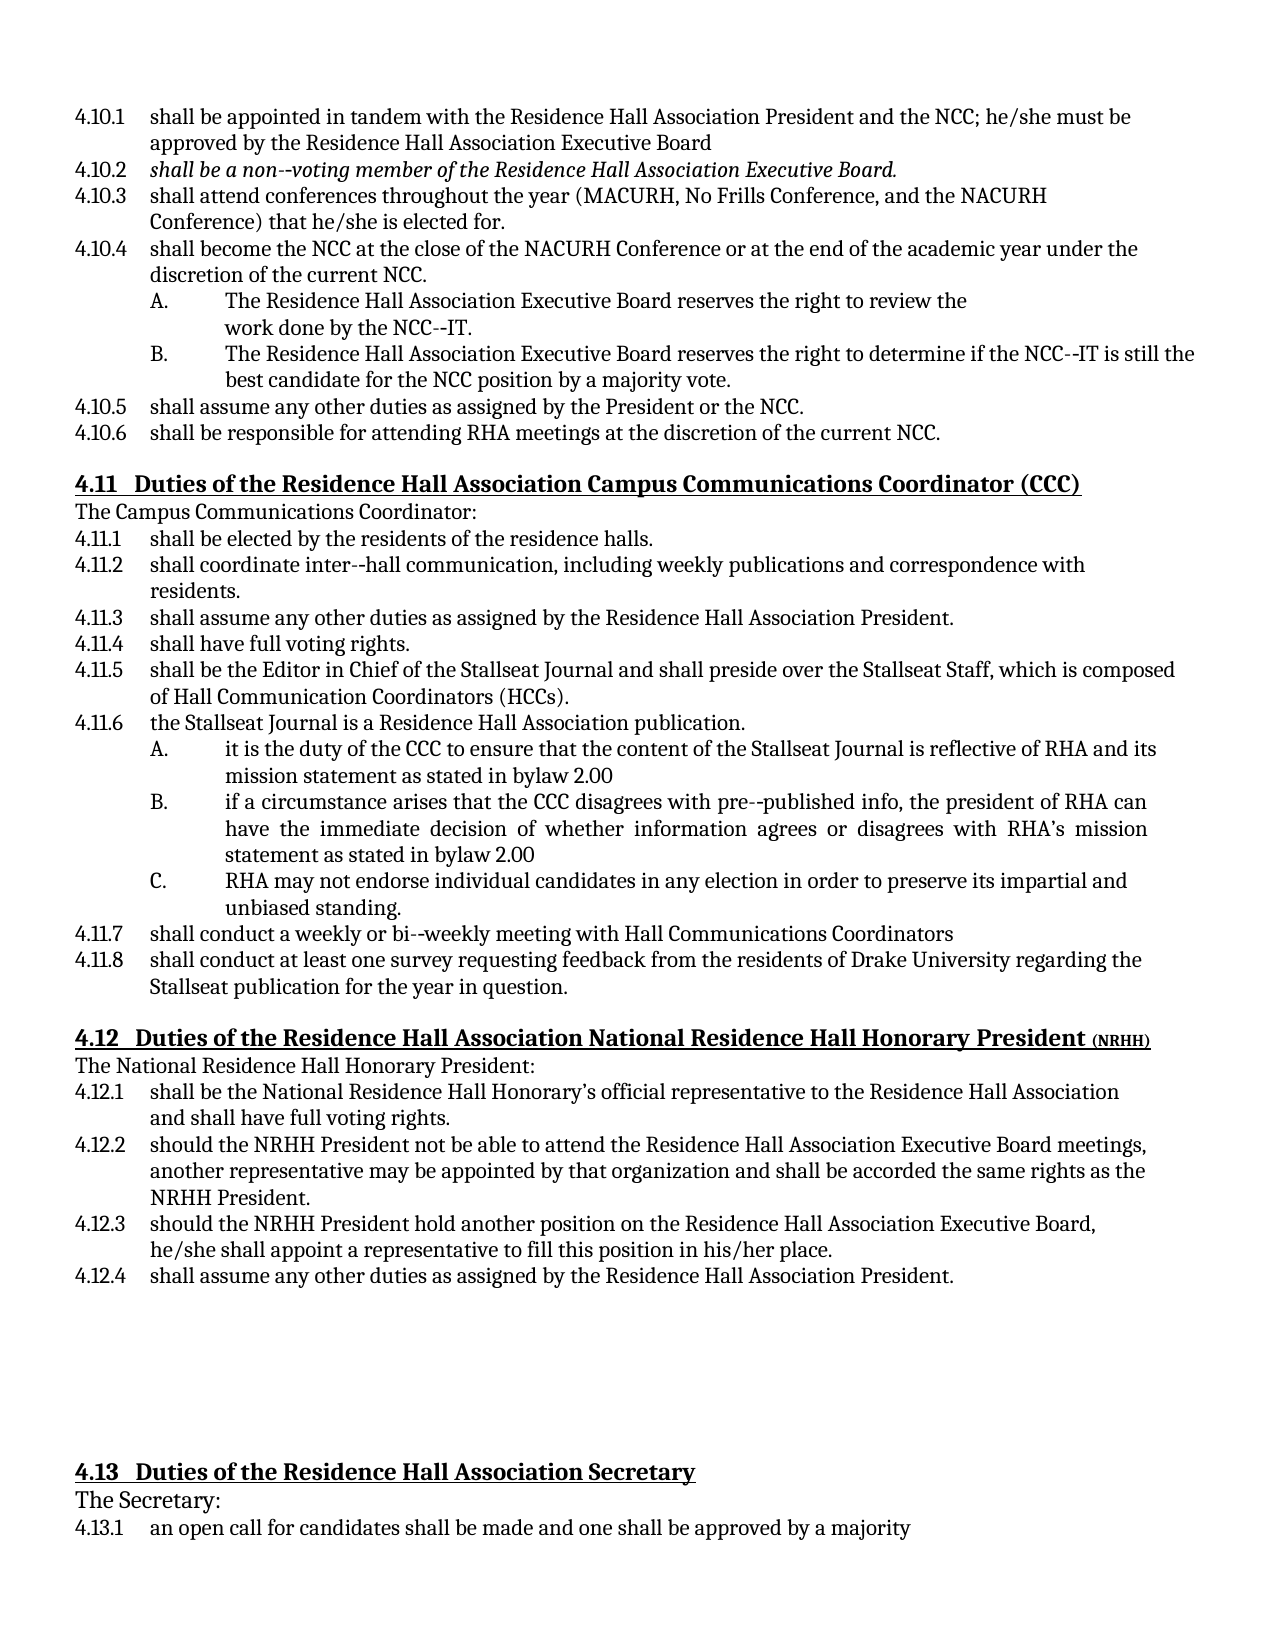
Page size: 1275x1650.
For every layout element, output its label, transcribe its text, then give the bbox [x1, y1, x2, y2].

text 4.11.7 shall conduct a weekly or bi-‐weekly meeting with Hall Communications Coordinators [75, 921, 1200, 947]
text 4.10.3 shall attend conferences throughout the year (MACURH, No Frills Conference, and the NACURH Conference) that he/she is elected for. [75, 183, 1094, 236]
text 4.12 Duties of the Residence Hall Association National Residence Hall Honorary President (NRHH) [75, 1024, 1200, 1052]
text 4.11.6 the Stallseat Journal is a Residence Hall Association publication. [75, 710, 1200, 736]
text 4.12.1 shall be the National Residence Hall Honorary’s official representative to the Residence Hall Association and shall have full voting rights. [75, 1079, 1139, 1132]
text 4.11.5 shall be the Editor in Chief of the Stallseat Journal and shall preside over the Stallseat Staff, which is composed of Hall Communication Coordinators (HCCs). [75, 657, 1187, 710]
text The National Residence Hall Honorary President: [75, 1052, 1200, 1079]
text 4.10.2 shall be a non-‐voting member of the Residence Hall Association Executive Board. [75, 156, 1200, 183]
text 4.12.4 shall assume any other duties as assigned by the Residence Hall Association President. [75, 1263, 1200, 1290]
text 4.10.4 shall become the NCC at the close of the NACURH Conference or at the end of the academic year under the discretion of the current NCC. [75, 236, 1200, 288]
text 4.11.4 shall have full voting rights. [75, 631, 1200, 657]
text 4.12.2 should the NRHH President not be able to attend the Residence Hall Association Executive Board meetings, another representative may be appointed by that organization and shall be accorded the same rights as the NRHH President. [75, 1132, 1183, 1211]
text 4.11.2 shall coordinate inter-‐hall communication, including weekly publications and correspondence with residents. [75, 552, 1156, 604]
text A. The Residence Hall Association Executive Board reserves the right to review the [75, 288, 1187, 314]
text B. The Residence Hall Association Executive Board reserves the right to determine if the NCC-‐IT is still the best candidate for the NCC position by a majority vote. [150, 341, 1200, 394]
text 4.11.1 shall be elected by the residents of the residence halls. [75, 525, 1200, 552]
text work done by the NCC-‐IT. [150, 314, 1187, 341]
text The Campus Communications Coordinator: [75, 499, 1200, 525]
text B. if a circumstance arises that the CCC disagrees with pre-‐published info, the president of RHA can have the immediate decision of whether information agrees or disagrees with RHA’s mission statement as stated in bylaw 2.00 [150, 789, 1150, 868]
text 4.13.1 an open call for candidates shall be made and one shall be approved by a majority [75, 1515, 1158, 1541]
text A. it is the duty of the CCC to ensure that the content of the Stallseat Journal is reflective of RHA and its mission statement as stated in bylaw 2.00 [150, 736, 1158, 789]
text 4.11.8 shall conduct at least one survey requesting feedback from the residents of Drake University regarding the Stallseat publication for the year in question. [75, 947, 1148, 1000]
text 4.12.3 should the NRHH President hold another position on the Residence Hall Association Executive Board, he/she shall appoint a representative to fill this position in his/her place. [75, 1211, 1158, 1263]
text C. RHA may not endorse individual candidates in any election in order to preserve its impartial and unbiased standing. [150, 868, 1185, 921]
text 4.10.5 shall assume any other duties as assigned by the President or the NCC. [75, 394, 1200, 420]
text The Secretary: [75, 1486, 1200, 1515]
text 4.10.1 shall be appointed in tandem with the Residence Hall Association President and the NCC; he/she must be approved by the Residence Hall Association Executive Board [75, 104, 1181, 156]
text 4.11 Duties of the Residence Hall Association Campus Communications Coordinator (CCC) [75, 470, 1200, 499]
text 4.11.3 shall assume any other duties as assigned by the Residence Hall Association President. [75, 604, 1200, 631]
text 4.13 Duties of the Residence Hall Association Secretary [75, 1457, 1200, 1486]
text 4.10.6 shall be responsible for attending RHA meetings at the discretion of the current NCC. [75, 420, 1200, 446]
